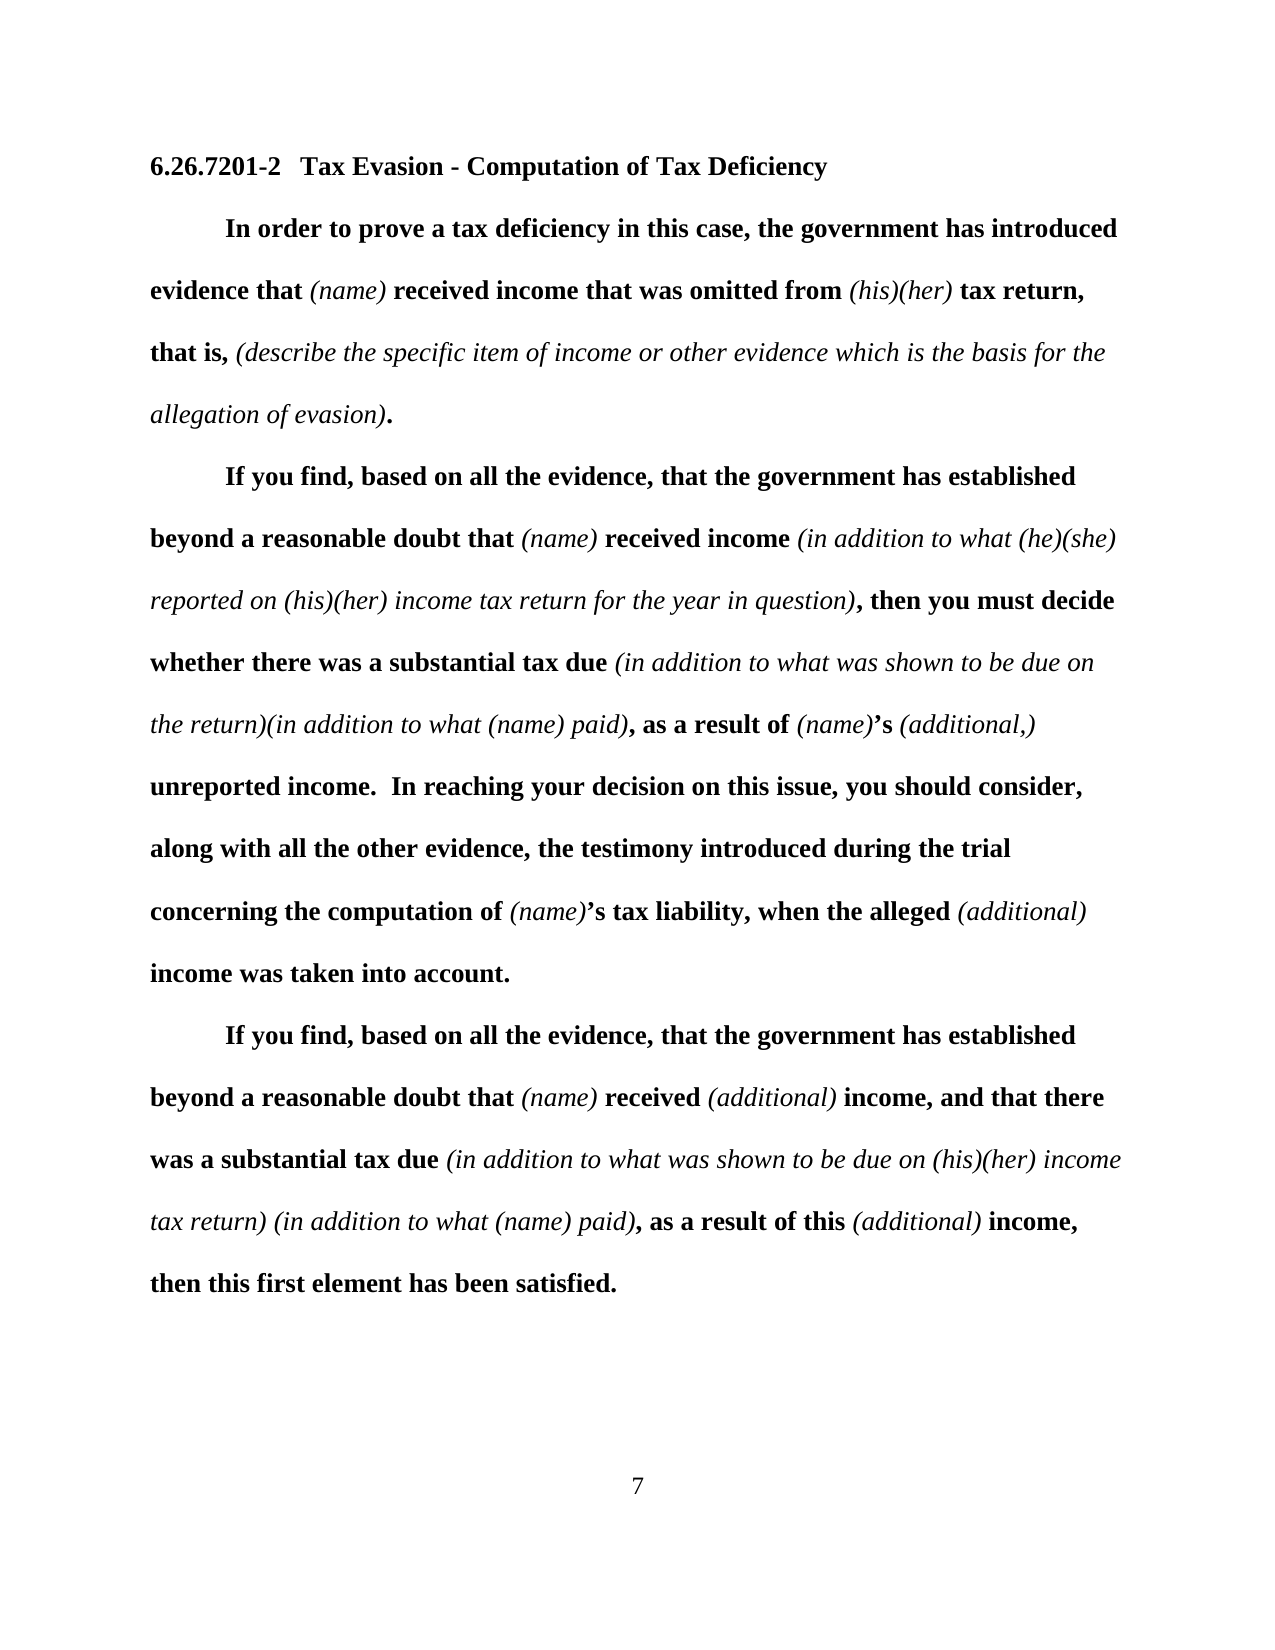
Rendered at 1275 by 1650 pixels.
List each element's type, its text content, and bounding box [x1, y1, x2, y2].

text If you find, based on all the evidence, that the government has established beyond a reasonable doubt that (name) received (additional) income, and that there was a substantial tax due (in addition to what was shown to be due on (his)(her) income tax return) (in addition to what (name) paid), as a result of this (additional) income, then this first element has been satisfied. [150, 1019, 1125, 1298]
text In order to prove a tax deficiency in this case, the government has introduced evidence that (name) received income that was omitted from (his)(her) tax return, that is, (describe the specific item of income or other evidence which is the basis for the allegation of evasion). [150, 212, 1125, 429]
text If you find, based on all the evidence, that the government has established beyond a reasonable doubt that (name) received income (in addition to what (he)(she) reported on (his)(her) income tax return for the year in question), then you must decide whether there was a substantial tax due (in addition to what was shown to be due on the return)(in addition to what (name) paid), as a result of (name)’s (additional,) unreported income. In reaching your decision on this issue, you should consider, along with all the other evidence, the testimony introduced during the trial concerning the computation of (name)’s tax liability, when the alleged (additional) income was taken into account. [150, 460, 1125, 988]
text 6.26.7201-2 Tax Evasion - Computation of Tax Deficiency [150, 150, 1125, 181]
